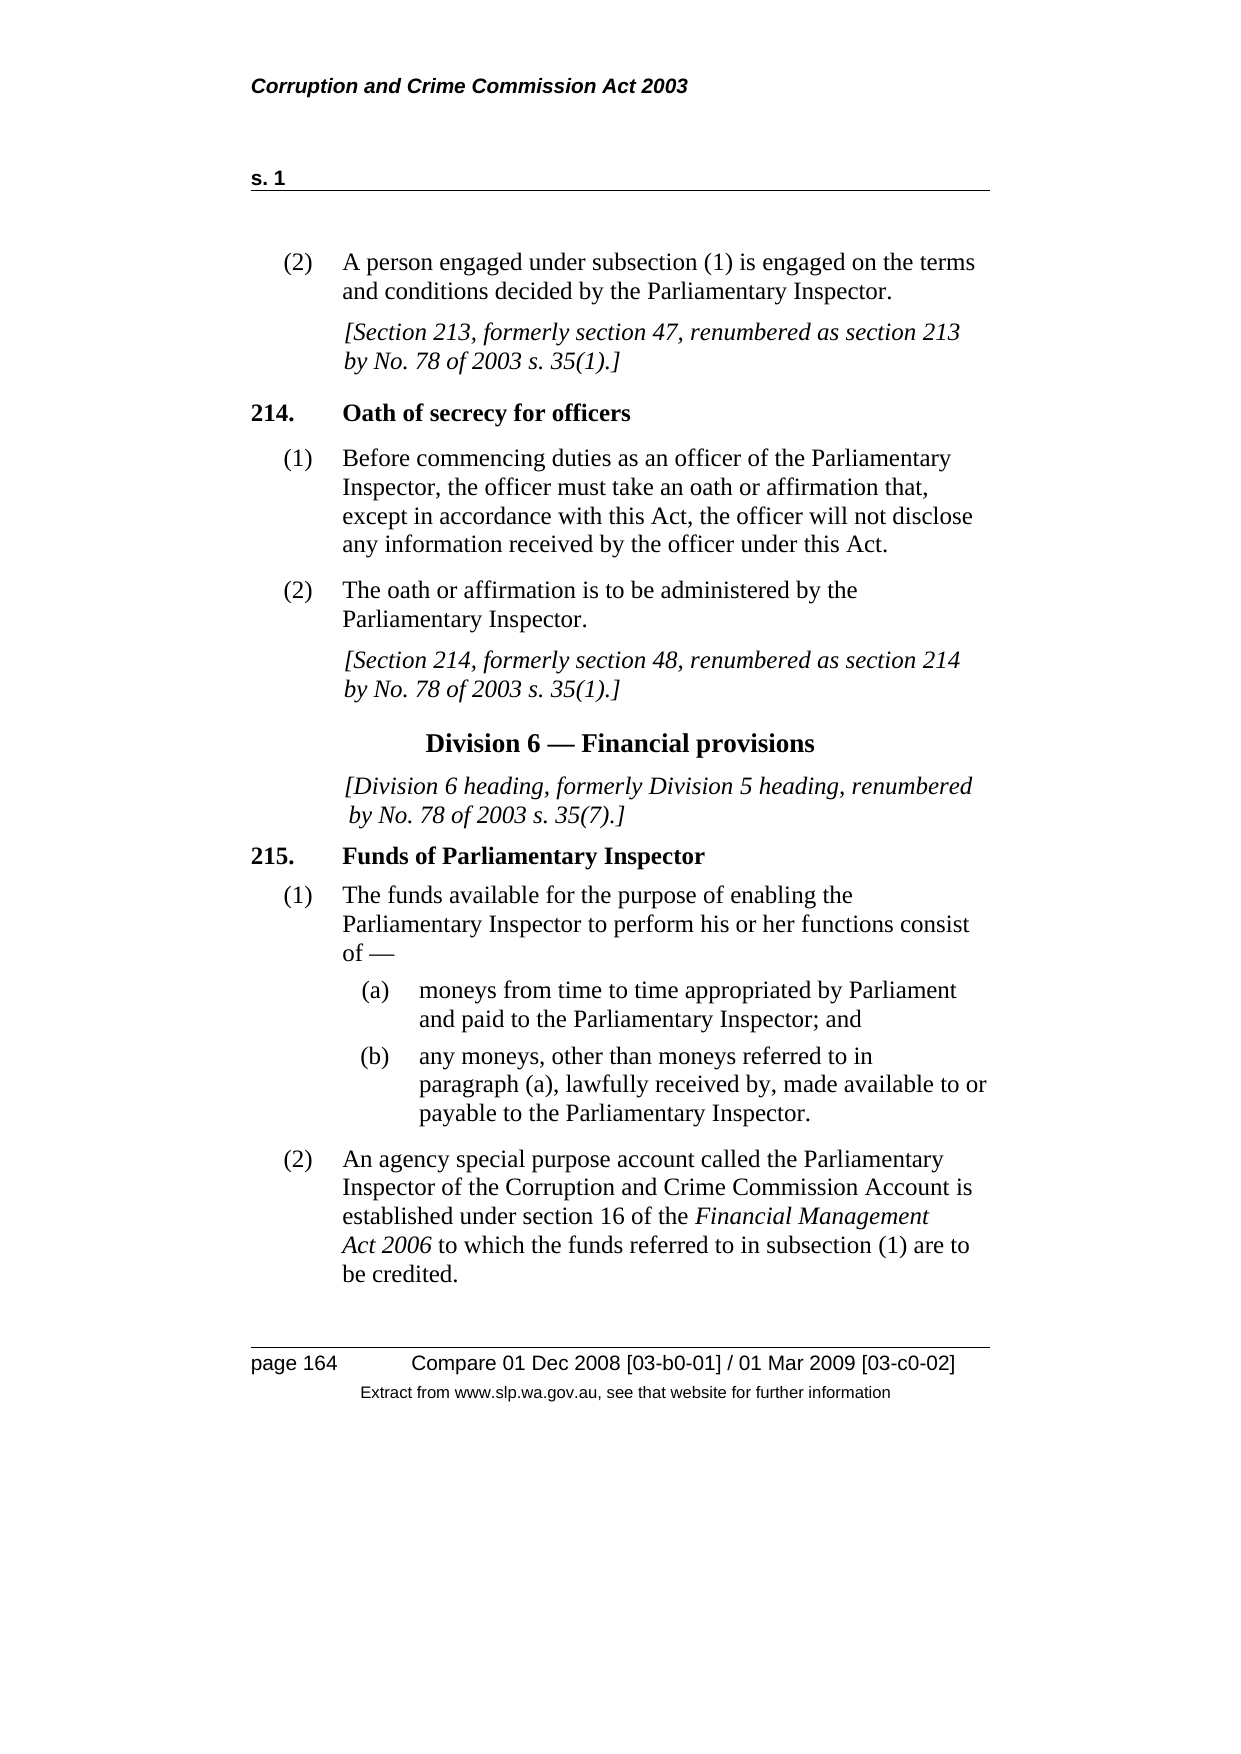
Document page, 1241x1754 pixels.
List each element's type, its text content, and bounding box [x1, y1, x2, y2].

subtitle Division 6 — Financial provisions [251, 727, 990, 759]
text (1) Before commencing duties as an officer of the Parliamentary Inspector, the officer must take an oath or affirmation that, except in accordance with this Act, the officer will not disclose any information received by the officer under this Act. [251, 443, 990, 558]
text (b) any moneys, other than moneys referred to in paragraph (a), lawfully received by, made available to or payable to the Parliamentary Inspector. [251, 1041, 990, 1127]
subtitle 214. Oath of secrecy for officers [251, 398, 990, 427]
text (a) moneys from time to time appropriated by Parliament and paid to the Parliamentary Inspector; and [251, 975, 990, 1032]
text [Section 213, formerly section 47, renumbered as section 213 by No. 78 of 2003 s. 35(1).] [251, 317, 990, 375]
text (2) An agency special purpose account called the Parliamentary Inspector of the Corruption and Crime Commission Account is established under section 16 of the Financial Management Act 2006 to which the funds referred to in subsection (1) are to be credited. [251, 1144, 990, 1287]
text (2) A person engaged under subsection (1) is engaged on the terms and conditions decided by the Parliamentary Inspector. [251, 247, 990, 305]
text [Section 214, formerly section 48, renumbered as section 214 by No. 78 of 2003 s. 35(1).] [251, 645, 990, 702]
subtitle [Division 6 heading, formerly Division 5 heading, renumbered by No. 78 of 2003 s. 35(7).] [255, 771, 990, 829]
text (1) The funds available for the purpose of enabling the Parliamentary Inspector to perform his or her functions consist of — [251, 880, 990, 967]
text (2) The oath or affirmation is to be administered by the Parliamentary Inspector. [251, 575, 990, 632]
subtitle 215. Funds of Parliamentary Inspector [251, 841, 990, 870]
